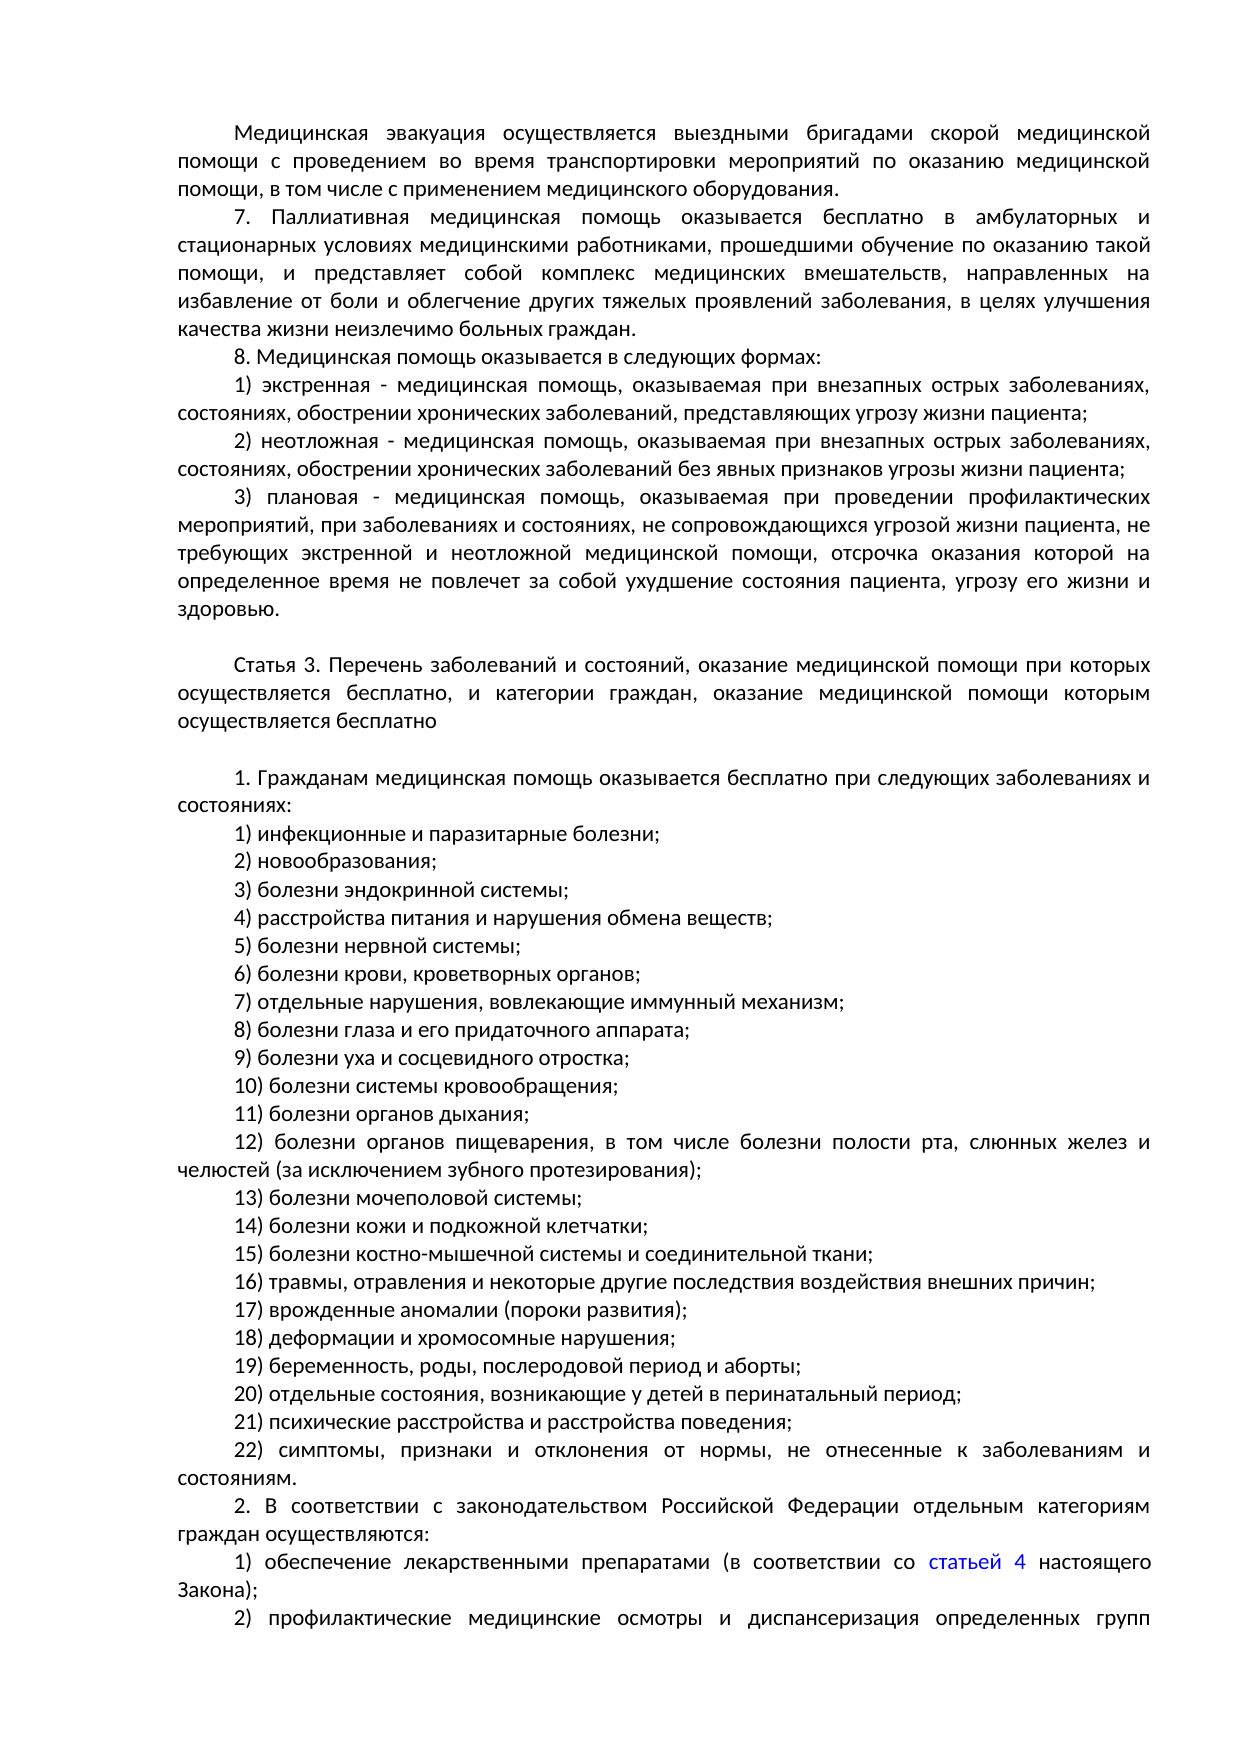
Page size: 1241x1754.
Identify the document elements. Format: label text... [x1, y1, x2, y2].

text 14) болезни кожи и подкожной клетчатки; [177, 1211, 1152, 1239]
text 4) расстройства питания и нарушения обмена веществ; [177, 903, 1152, 931]
text 6) болезни крови, кроветворных органов; [177, 959, 1152, 987]
text 12) болезни органов пищеварения, в том числе болезни полости рта, слюнных желез и челюстей (за исключением зубного протезирования); [177, 1127, 1152, 1183]
text 3) плановая - медицинская помощь, оказываемая при проведении профилактических мероприятий, при заболеваниях и состояниях, не сопровождающихся угрозой жизни пациента, не требующих экстренной и неотложной медицинской помощи, отсрочка оказания которой на определенное время не повлечет за собой ухудшение состояния пациента, угрозу его жизни и здоровью. [177, 482, 1152, 622]
text 11) болезни органов дыхания; [177, 1099, 1152, 1127]
text 16) травмы, отравления и некоторые другие последствия воздействия внешних причин; [177, 1267, 1152, 1295]
text 18) деформации и хромосомные нарушения; [177, 1323, 1152, 1351]
text 1. Гражданам медицинская помощь оказывается бесплатно при следующих заболеваниях и состояниях: [177, 763, 1152, 819]
text 20) отдельные состояния, возникающие у детей в перинатальный период; [177, 1379, 1152, 1407]
text 13) болезни мочеполовой системы; [177, 1183, 1152, 1211]
text 9) болезни уха и сосцевидного отростка; [177, 1043, 1152, 1071]
text Медицинская эвакуация осуществляется выездными бригадами скорой медицинской помощи с проведением во время транспортировки мероприятий по оказанию медицинской помощи, в том числе с применением медицинского оборудования. [177, 118, 1152, 202]
text Статья 3. Перечень заболеваний и состояний, оказание медицинской помощи при которых осуществляется бесплатно, и категории граждан, оказание медицинской помощи которым осуществляется бесплатно [177, 651, 1152, 734]
text 10) болезни системы кровообращения; [177, 1071, 1152, 1099]
text 1) обеспечение лекарственными препаратами (в соответствии со статьей 4 настоящего Закона); [177, 1547, 1152, 1603]
text 8. Медицинская помощь оказывается в следующих формах: [177, 342, 1152, 370]
text 19) беременность, роды, послеродовой период и аборты; [177, 1351, 1152, 1379]
text 15) болезни костно-мышечной системы и соединительной ткани; [177, 1239, 1152, 1267]
text 2. В соответствии с законодательством Российской Федерации отдельным категориям граждан осуществляются: [177, 1491, 1152, 1547]
text 2) неотложная - медицинская помощь, оказываемая при внезапных острых заболеваниях, состояниях, обострении хронических заболеваний без явных признаков угрозы жизни пациента; [177, 426, 1152, 482]
text 22) симптомы, признаки и отклонения от нормы, не отнесенные к заболеваниям и состояниям. [177, 1435, 1152, 1491]
text 1) экстренная - медицинская помощь, оказываемая при внезапных острых заболеваниях, состояниях, обострении хронических заболеваний, представляющих угрозу жизни пациента; [177, 370, 1152, 426]
text 21) психические расстройства и расстройства поведения; [177, 1407, 1152, 1435]
text 17) врожденные аномалии (пороки развития); [177, 1295, 1152, 1323]
text 7. Паллиативная медицинская помощь оказывается бесплатно в амбулаторных и стационарных условиях медицинскими работниками, прошедшими обучение по оказанию такой помощи, и представляет собой комплекс медицинских вмешательств, направленных на избавление от боли и облегчение других тяжелых проявлений заболевания, в целях улучшения качества жизни неизлечимо больных граждан. [177, 202, 1152, 342]
text 2) новообразования; [177, 847, 1152, 875]
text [177, 1603, 1152, 1631]
text 8) болезни глаза и его придаточного аппарата; [177, 1015, 1152, 1043]
text 1) инфекционные и паразитарные болезни; [177, 819, 1152, 847]
text 5) болезни нервной системы; [177, 931, 1152, 959]
text 7) отдельные нарушения, вовлекающие иммунный механизм; [177, 987, 1152, 1015]
text 3) болезни эндокринной системы; [177, 875, 1152, 903]
